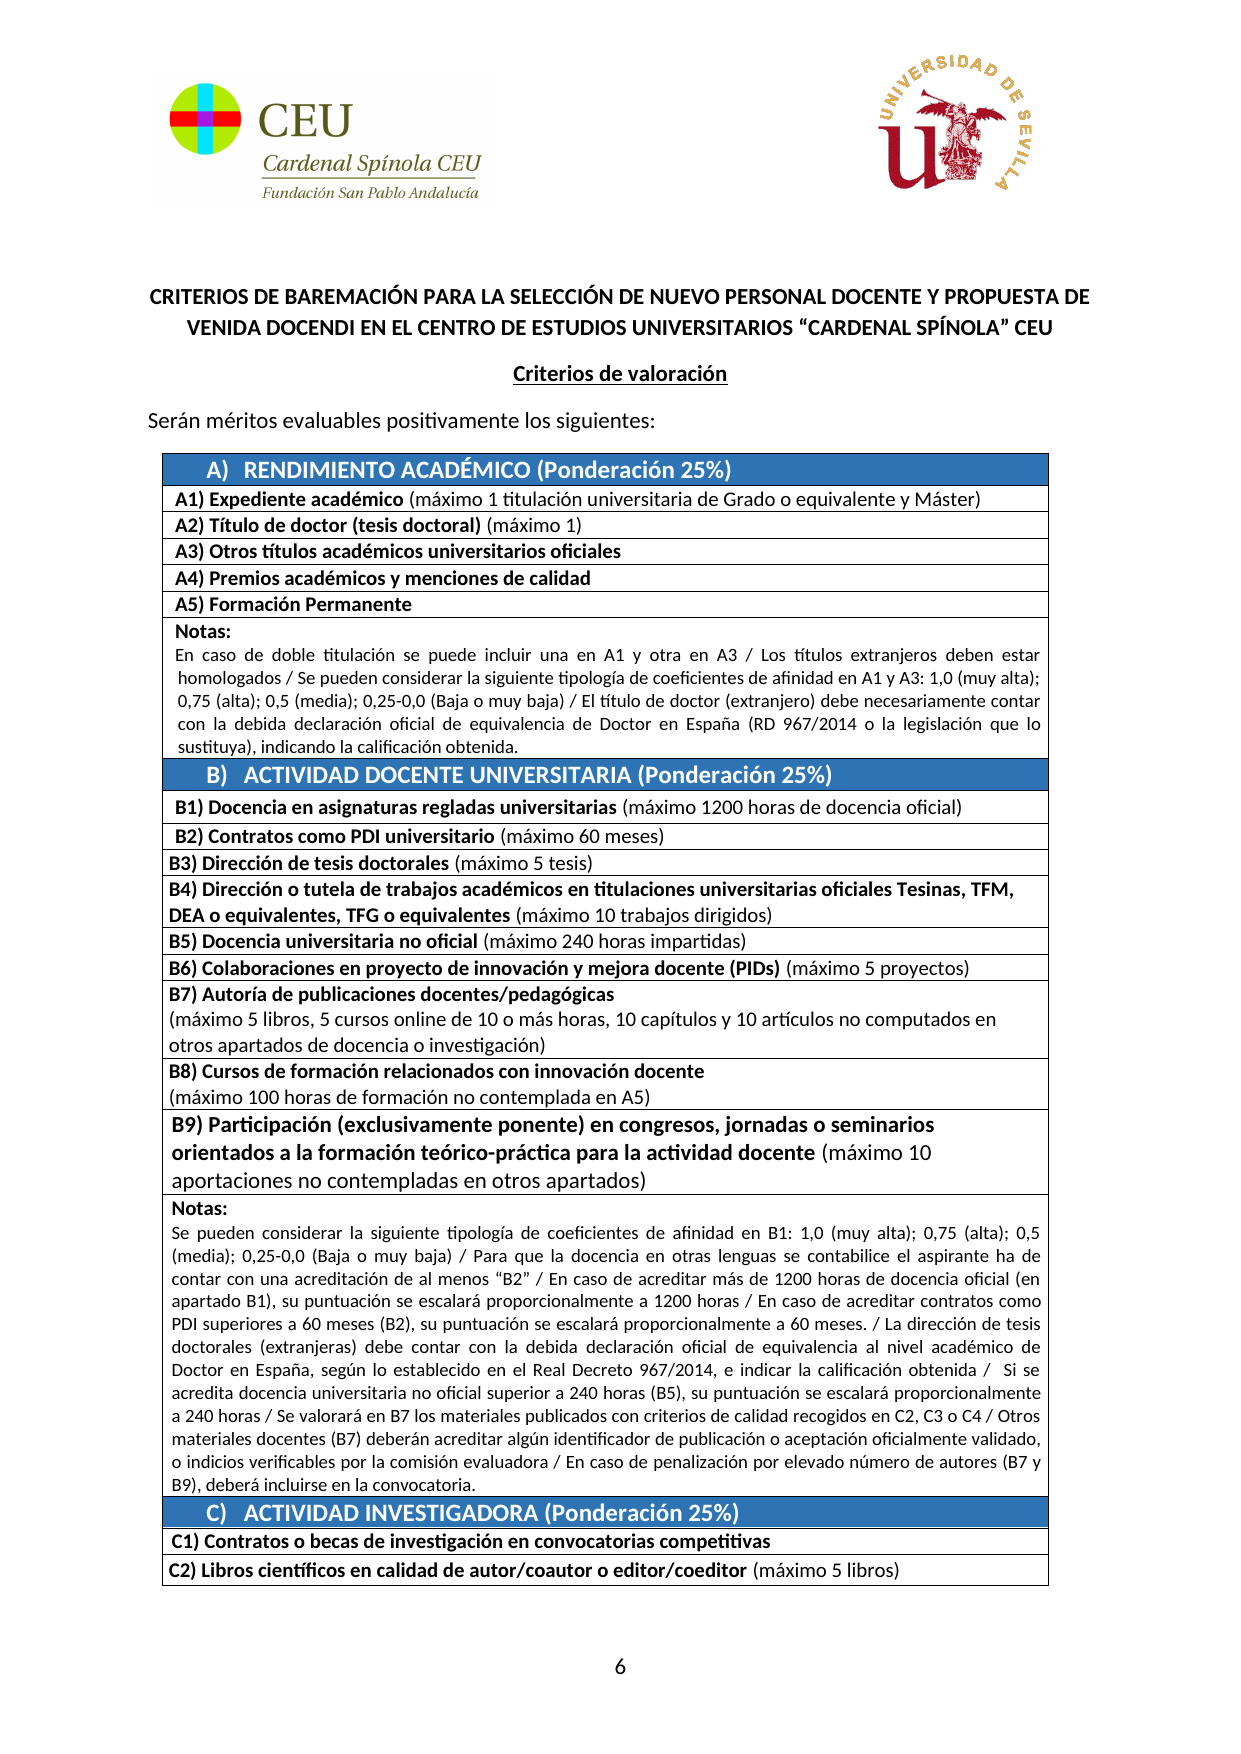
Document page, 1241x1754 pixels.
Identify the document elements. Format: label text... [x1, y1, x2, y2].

table_cell Notas: En caso de doble titulación se puede incluir una en A1 y otra en A3 / Los títulos extranjeros deben estar homologados / Se pueden considerar la siguiente tipología de coeficientes de afinidad en A1 y A3: 1,0 (muy alta); 0,75 (alta); 0,5 (media); 0,25-0,0 (Baja o muy baja) / El título de doctor (extranjero) debe necesariamente contar con la debida declaración oficial de equivalencia de Doctor en España (RD 967/2014 o la legislación que lo sustituya), indicando la calificación obtenida. [163, 618, 1048, 758]
table_cell ACTIVIDAD DOCENTE UNIVERSITARIA (Ponderación 25%) [163, 759, 1048, 790]
text Criterios de valoración [148, 359, 1092, 387]
table_cell C1) Contratos o becas de investigación en convocatorias competitivas [163, 1529, 1048, 1554]
table_cell A4) Premios académicos y menciones de calidad [163, 565, 1048, 591]
table_cell B8) Cursos de formación relacionados con innovación docente (máximo 100 horas de formación no contemplada en A5) [163, 1059, 1048, 1109]
table_cell Notas: Se pueden considerar la siguiente tipología de coeficientes de afinidad en B1: 1,0 (muy alta); 0,75 (alta); 0,5 (media); 0,25-0,0 (Baja o muy baja) / Para que la docencia en otras lenguas se contabilice el aspirante ha de contar con una acreditación de al menos “B2” / En caso de acreditar más de 1200 horas de docencia oficial (en apartado B1), su puntuación se escalará proporcionalmente a 1200 horas / En caso de acreditar contratos como PDI superiores a 60 meses (B2), su puntuación se escalará proporcionalmente a 60 meses. / La dirección de tesis doctorales (extranjeras) debe contar con la debida declaración oficial de equivalencia al nivel académico de Doctor en España, según lo establecido en el Real Decreto 967/2014, e indicar la calificación obtenida / Si se acredita docencia universitaria no oficial superior a 240 horas (B5), su puntuación se escalará proporcionalmente a 240 horas / Se valorará en B7 los materiales publicados con criterios de calidad recogidos en C2, C3 o C4 / Otros materiales docentes (B7) deberán acreditar algún identificador de publicación o aceptación oficialmente validado, o indicios verificables por la comisión evaluadora / En caso de penalización por elevado número de autores (B7 y B9), deberá incluirse en la convocatoria. [163, 1195, 1048, 1496]
table_cell ACTIVIDAD INVESTIGADORA (Ponderación 25%) [163, 1497, 1048, 1527]
table_cell A5) Formación Permanente [163, 592, 1048, 617]
table_cell B7) Autoría de publicaciones docentes/pedagógicas (máximo 5 libros, 5 cursos online de 10 o más horas, 10 capítulos y 10 artículos no computados en otros apartados de docencia o investigación) [163, 981, 1048, 1057]
table_cell B9) Participación (exclusivamente ponente) en congresos, jornadas o seminarios orientados a la formación teórico-práctica para la actividad docente (máximo 10 aportaciones no contempladas en otros apartados) [163, 1110, 1048, 1194]
table_cell A2) Título de doctor (tesis doctoral) (máximo 1) [163, 512, 1048, 538]
table_header RENDIMIENTO ACADÉMICO (Ponderación 25%) [163, 454, 1048, 485]
picture [878, 46, 1032, 200]
text Serán méritos evaluables positivamente los siguientes: [148, 406, 1092, 434]
table_cell A3) Otros títulos académicos universitarios oficiales [163, 539, 1048, 564]
table_cell B6) Colaboraciones en proyecto de innovación y mejora docente (PIDs) (máximo 5 proyectos) [163, 955, 1048, 980]
table_cell C2) Libros científicos en calidad de autor/coautor o editor/coeditor (máximo 5 libros) [163, 1555, 1048, 1585]
text CRITERIOS DE BAREMACIÓN PARA LA SELECCIÓN DE NUEVO PERSONAL DOCENTE Y PROPUESTA DE VENIDA DOCENDI EN EL CENTRO DE ESTUDIOS UNIVERSITARIOS “CARDENAL SPÍNOLA” CEU [148, 282, 1092, 341]
table_cell B5) Docencia universitaria no oficial (máximo 240 horas impartidas) [163, 928, 1048, 954]
table_cell B1) Docencia en asignaturas regladas universitarias (máximo 1200 horas de docencia oficial) [163, 791, 1048, 822]
picture [152, 73, 499, 208]
table_cell B4) Dirección o tutela de trabajos académicos en titulaciones universitarias oficiales Tesinas, TFM, DEA o equivalentes, TFG o equivalentes (máximo 10 trabajos dirigidos) [163, 876, 1048, 927]
table_cell B3) Dirección de tesis doctorales (máximo 5 tesis) [163, 850, 1048, 875]
table_cell A1) Expediente académico (máximo 1 titulación universitaria de Grado o equivalente y Máster) [163, 486, 1048, 511]
table_cell B2) Contratos como PDI universitario (máximo 60 meses) [163, 824, 1048, 849]
